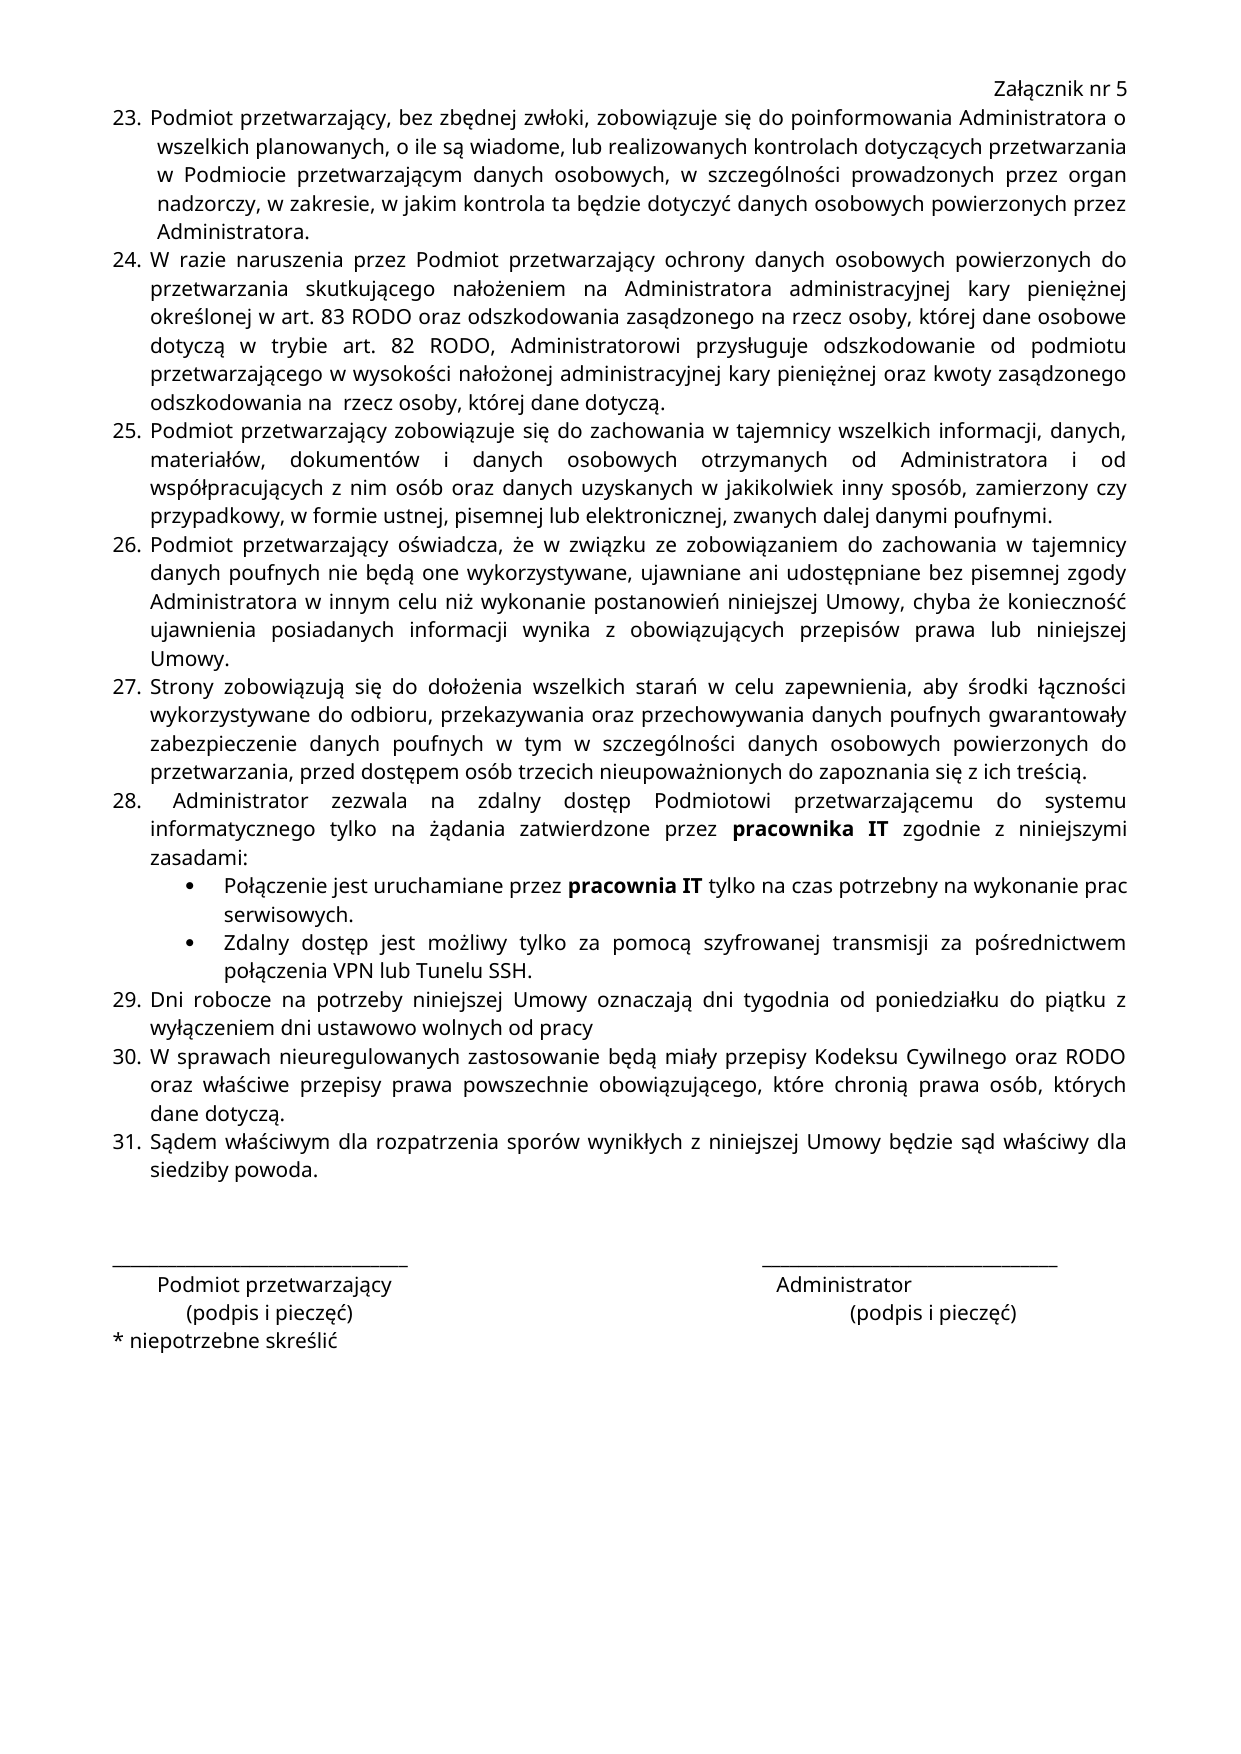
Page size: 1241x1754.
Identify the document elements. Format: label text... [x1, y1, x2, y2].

list Podmiot przetwarzający, bez zbędnej zwłoki, zobowiązuje się do poinformowania Administratora o wszelkich planowanych, o ile są wiadome, lub realizowanych kontrolach dotyczących przetwarzania w Podmiocie przetwarzającym danych osobowych, w szczególności prowadzonych przez organ nadzorczy, w zakresie, w jakim kontrola ta będzie dotyczyć danych osobowych powierzonych przez Administratora. [112, 103, 1128, 246]
text * niepotrzebne skreślić [112, 1327, 1128, 1355]
list Podmiot przetwarzający oświadcza, że w związku ze zobowiązaniem do zachowania w tajemnicy danych poufnych nie będą one wykorzystywane, ujawniane ani udostępniane bez pisemnej zgody Administratora w innym celu niż wykonanie postanowień niniejszej Umowy, chyba że konieczność ujawnienia posiadanych informacji wynika z obowiązujących przepisów prawa lub niniejszej Umowy. [112, 530, 1128, 672]
list Strony zobowiązują się do dołożenia wszelkich starań w celu zapewnienia, aby środki łączności wykorzystywane do odbioru, przekazywania oraz przechowywania danych poufnych gwarantowały zabezpieczenie danych poufnych w tym w szczególności danych osobowych powierzonych do przetwarzania, przed dostępem osób trzecich nieupoważnionych do zapoznania się z ich treścią. [112, 672, 1128, 786]
list W razie naruszenia przez Podmiot przetwarzający ochrony danych osobowych powierzonych do przetwarzania skutkującego nałożeniem na Administratora administracyjnej kary pieniężnej określonej w art. 83 RODO oraz odszkodowania zasądzonego na rzecz osoby, której dane osobowe dotyczą w trybie art. 82 RODO, Administratorowi przysługuje odszkodowanie od podmiotu przetwarzającego w wysokości nałożonej administracyjnej kary pieniężnej oraz kwoty zasądzonego odszkodowania na rzecz osoby, której dane dotyczą. [112, 246, 1128, 416]
list Sądem właściwym dla rozpatrzenia sporów wynikłych z niniejszej Umowy będzie sąd właściwy dla siedziby powoda. [112, 1127, 1128, 1184]
list Połączenie jest uruchamiane przez pracownia IT tylko na czas potrzebny na wykonanie prac serwisowych. [186, 871, 1128, 928]
list Administrator zezwala na zdalny dostęp Podmiotowi przetwarzającemu do systemu informatycznego tylko na żądania zatwierdzone przez pracownika IT zgodnie z niniejszymi zasadami: [112, 786, 1128, 871]
list Podmiot przetwarzający Administrator (podpis i pieczęć) (podpis i pieczęć) [112, 1270, 1128, 1327]
list Zdalny dostęp jest możliwy tylko za pomocą szyfrowanej transmisji za pośrednictwem połączenia VPN lub Tunelu SSH. [186, 928, 1128, 985]
list Dni robocze na potrzeby niniejszej Umowy oznaczają dni tygodnia od poniedziałku do piątku z wyłączeniem dni ustawowo wolnych od pracy [112, 985, 1128, 1042]
list W sprawach nieuregulowanych zastosowanie będą miały przepisy Kodeksu Cywilnego oraz RODO oraz właściwe przepisy prawa powszechnie obowiązującego, które chronią prawa osób, których dane dotyczą. [112, 1042, 1128, 1127]
list Podmiot przetwarzający zobowiązuje się do zachowania w tajemnicy wszelkich informacji, danych, materiałów, dokumentów i danych osobowych otrzymanych od Administratora i od współpracujących z nim osób oraz danych uzyskanych w jakikolwiek inny sposób, zamierzony czy przypadkowy, w formie ustnej, pisemnej lub elektronicznej, zwanych dalej danymi poufnymi. [112, 416, 1128, 530]
